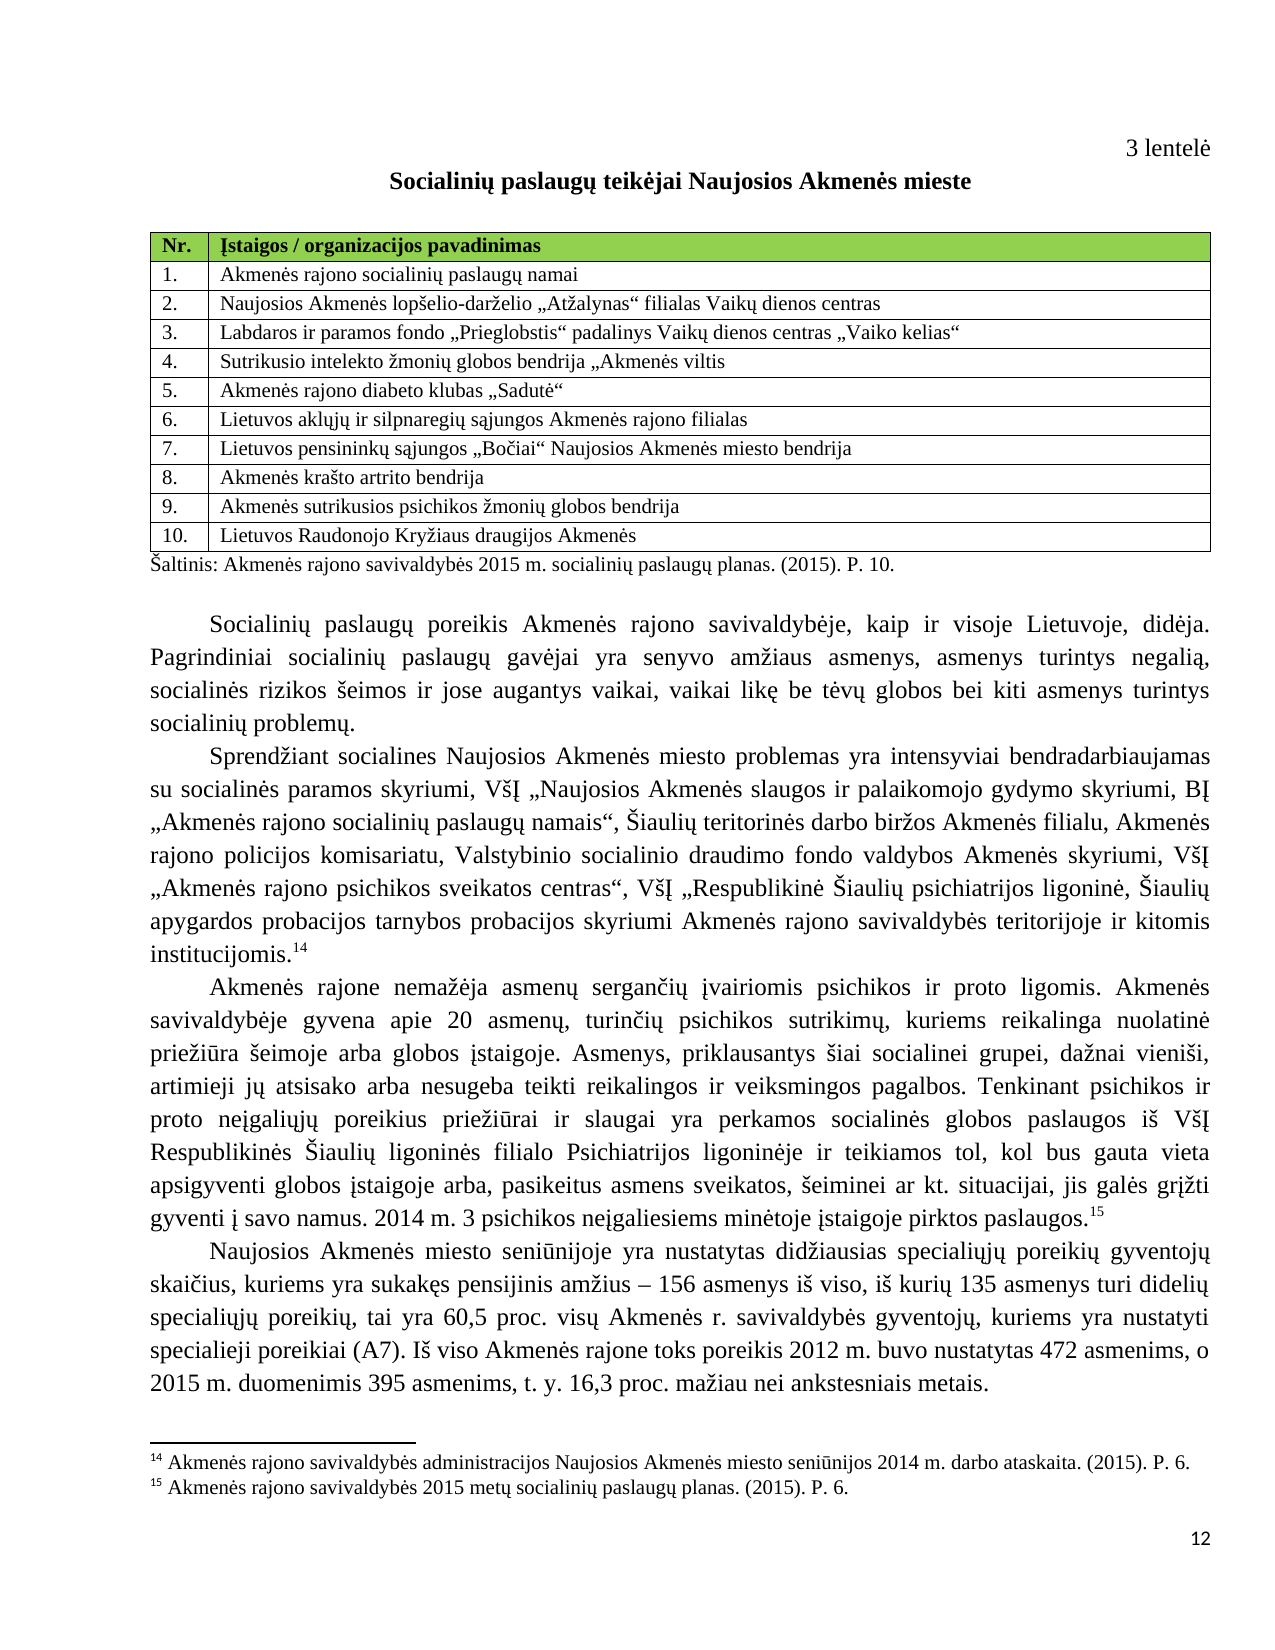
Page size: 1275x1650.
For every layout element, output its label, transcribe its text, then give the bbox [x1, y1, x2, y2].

table_cell 8. [151, 465, 208, 493]
table_cell 4. [151, 349, 208, 377]
table_cell Akmenės krašto artrito bendrija [209, 465, 1210, 493]
table_cell Lietuvos Raudonojo Kryžiaus draugijos Akmenės [209, 523, 1210, 551]
list Socialinių paslaugų teikėjai Naujosios Akmenės mieste [150, 166, 1211, 195]
table_cell Akmenės rajono socialinių paslaugų namai [209, 262, 1210, 290]
list Sprendžiant socialines Naujosios Akmenės miesto problemas yra intensyviai bendradarbiaujamas su socialinės paramos skyriumi, VšĮ „Naujosios Akmenės slaugos ir palaikomojo gydymo skyriumi, BĮ „Akmenės rajono socialinių paslaugų namais“, Šiaulių teritorinės darbo biržos Akmenės filialu, Akmenės rajono policijos komisariatu, Valstybinio socialinio draudimo fondo valdybos Akmenės skyriumi, VšĮ „Akmenės rajono psichikos sveikatos centras“, VšĮ „Respublikinė Šiaulių psichiatrijos ligoninė, Šiaulių apygardos probacijos tarnybos probacijos skyriumi Akmenės rajono savivaldybės teritorijoje ir kitomis institucijomis. [150, 741, 1211, 968]
table_cell Sutrikusio intelekto žmonių globos bendrija „Akmenės viltis [209, 349, 1210, 377]
table_cell Lietuvos pensininkų sąjungos „Bočiai“ Naujosios Akmenės miesto bendrija [209, 436, 1210, 464]
table_cell 3. [151, 320, 208, 348]
list Socialinių paslaugų poreikis Akmenės rajono savivaldybėje, kaip ir visoje Lietuvoje, didėja. Pagrindiniai socialinių paslaugų gavėjai yra senyvo amžiaus asmenys, asmenys turintys negalią, socialinės rizikos šeimos ir jose augantys vaikai, vaikai likę be tėvų globos bei kiti asmenys turintys socialinių problemų. [150, 609, 1211, 736]
table_cell 10. [151, 523, 208, 551]
list 3 lentelė [150, 133, 1211, 162]
table_cell 1. [151, 262, 208, 290]
table_header Įstaigos / organizacijos pavadinimas [209, 233, 1210, 261]
table_cell Lietuvos aklųjų ir silpnaregių sąjungos Akmenės rajono filialas [209, 407, 1210, 435]
table_cell Labdaros ir paramos fondo „Prieglobstis“ padalinys Vaikų dienos centras „Vaiko kelias“ [209, 320, 1210, 348]
table_cell Akmenės rajono diabeto klubas „Sadutė“ [209, 378, 1210, 406]
table_cell 7. [151, 436, 208, 464]
list Šaltinis: Akmenės rajono savivaldybės 2015 m. socialinių paslaugų planas. (2015). P. 10. [150, 552, 1211, 576]
table_cell 5. [151, 378, 208, 406]
table_cell Akmenės sutrikusios psichikos žmonių globos bendrija [209, 494, 1210, 522]
table_cell 2. [151, 291, 208, 319]
table_cell 6. [151, 407, 208, 435]
table_cell 9. [151, 494, 208, 522]
table_header Nr. [151, 233, 208, 261]
table_cell Naujosios Akmenės lopšelio-darželio „Atžalynas“ filialas Vaikų dienos centras [209, 291, 1210, 319]
list Naujosios Akmenės miesto seniūnijoje yra nustatytas didžiausias specialiųjų poreikių gyventojų skaičius, kuriems yra sukakęs pensijinis amžius – 156 asmenys iš viso, iš kurių 135 asmenys turi didelių specialiųjų poreikių, tai yra 60,5 proc. visų Akmenės r. savivaldybės gyventojų, kuriems yra nustatyti specialieji poreikiai (A7). Iš viso Akmenės rajone toks poreikis 2012 m. buvo nustatytas 472 asmenims, o 2015 m. duomenimis 395 asmenims, t. y. 16,3 proc. mažiau nei ankstesniais metais. [150, 1236, 1211, 1397]
list Akmenės rajone nemažėja asmenų sergančių įvairiomis psichikos ir proto ligomis. Akmenės savivaldybėje gyvena apie 20 asmenų, turinčių psichikos sutrikimų, kuriems reikalinga nuolatinė priežiūra šeimoje arba globos įstaigoje. Asmenys, priklausantys šiai socialinei grupei, dažnai vieniši, artimieji jų atsisako arba nesugeba teikti reikalingos ir veiksmingos pagalbos. Tenkinant psichikos ir proto neįgaliųjų poreikius priežiūrai ir slaugai yra perkamos socialinės globos paslaugos iš VšĮ Respublikinės Šiaulių ligoninės filialo Psichiatrijos ligoninėje ir teikiamos tol, kol bus gauta vieta apsigyventi globos įstaigoje arba, pasikeitus asmens sveikatos, šeiminei ar kt. situacijai, jis galės grįžti gyventi į savo namus. 2014 m. 3 psichikos neįgaliesiems minėtoje įstaigoje pirktos paslaugos. [150, 972, 1211, 1232]
